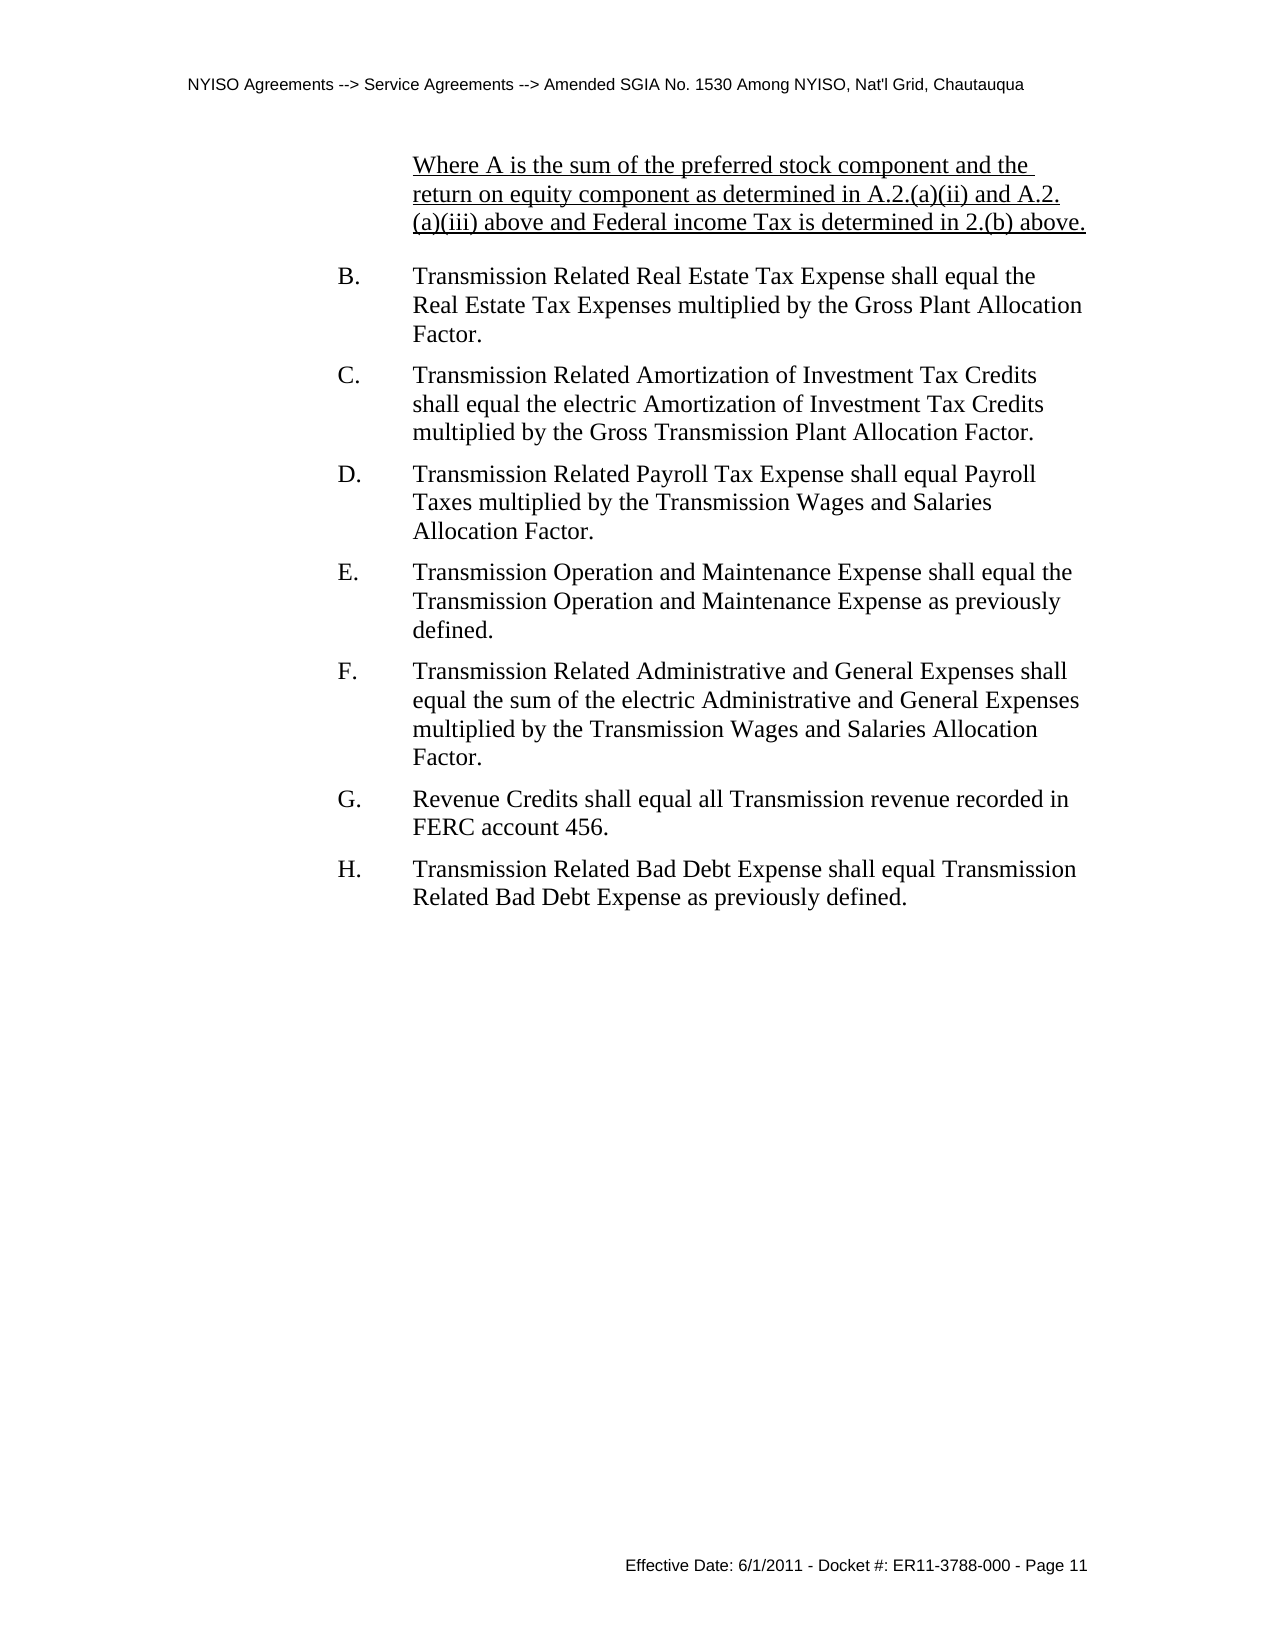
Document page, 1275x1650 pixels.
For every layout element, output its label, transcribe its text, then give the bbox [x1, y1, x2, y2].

text C. Transmission Related Amortization of Investment Tax Credits shall equal the electric Amortization of Investment Tax Credits multiplied by the Gross Transmission Plant Allocation Factor. [337, 360, 1087, 446]
text B. Transmission Related Real Estate Tax Expense shall equal the Real Estate Tax Expenses multiplied by the Gross Plant Allocation Factor. [337, 261, 1087, 347]
text F. Transmission Related Administrative and General Expenses shall equal the sum of the electric Administrative and General Expenses multiplied by the Transmission Wages and Salaries Allocation Factor. [337, 656, 1087, 771]
text D. Transmission Related Payroll Tax Expense shall equal Payroll Taxes multiplied by the Transmission Wages and Salaries Allocation Factor. [337, 459, 1087, 545]
text H. Transmission Related Bad Debt Expense shall equal Transmission Related Bad Debt Expense as previously defined. [337, 854, 1087, 911]
text Where A is the sum of the preferred stock component and the return on equity component as determined in A.2.(a)(ii) and A.2.(a)(iii) above and Federal income Tax is determined in 2.(b) above. [412, 150, 1087, 236]
text G. Revenue Credits shall equal all Transmission revenue recorded in FERC account 456. [337, 784, 1087, 841]
text E. Transmission Operation and Maintenance Expense shall equal the Transmission Operation and Maintenance Expense as previously defined. [337, 557, 1087, 644]
